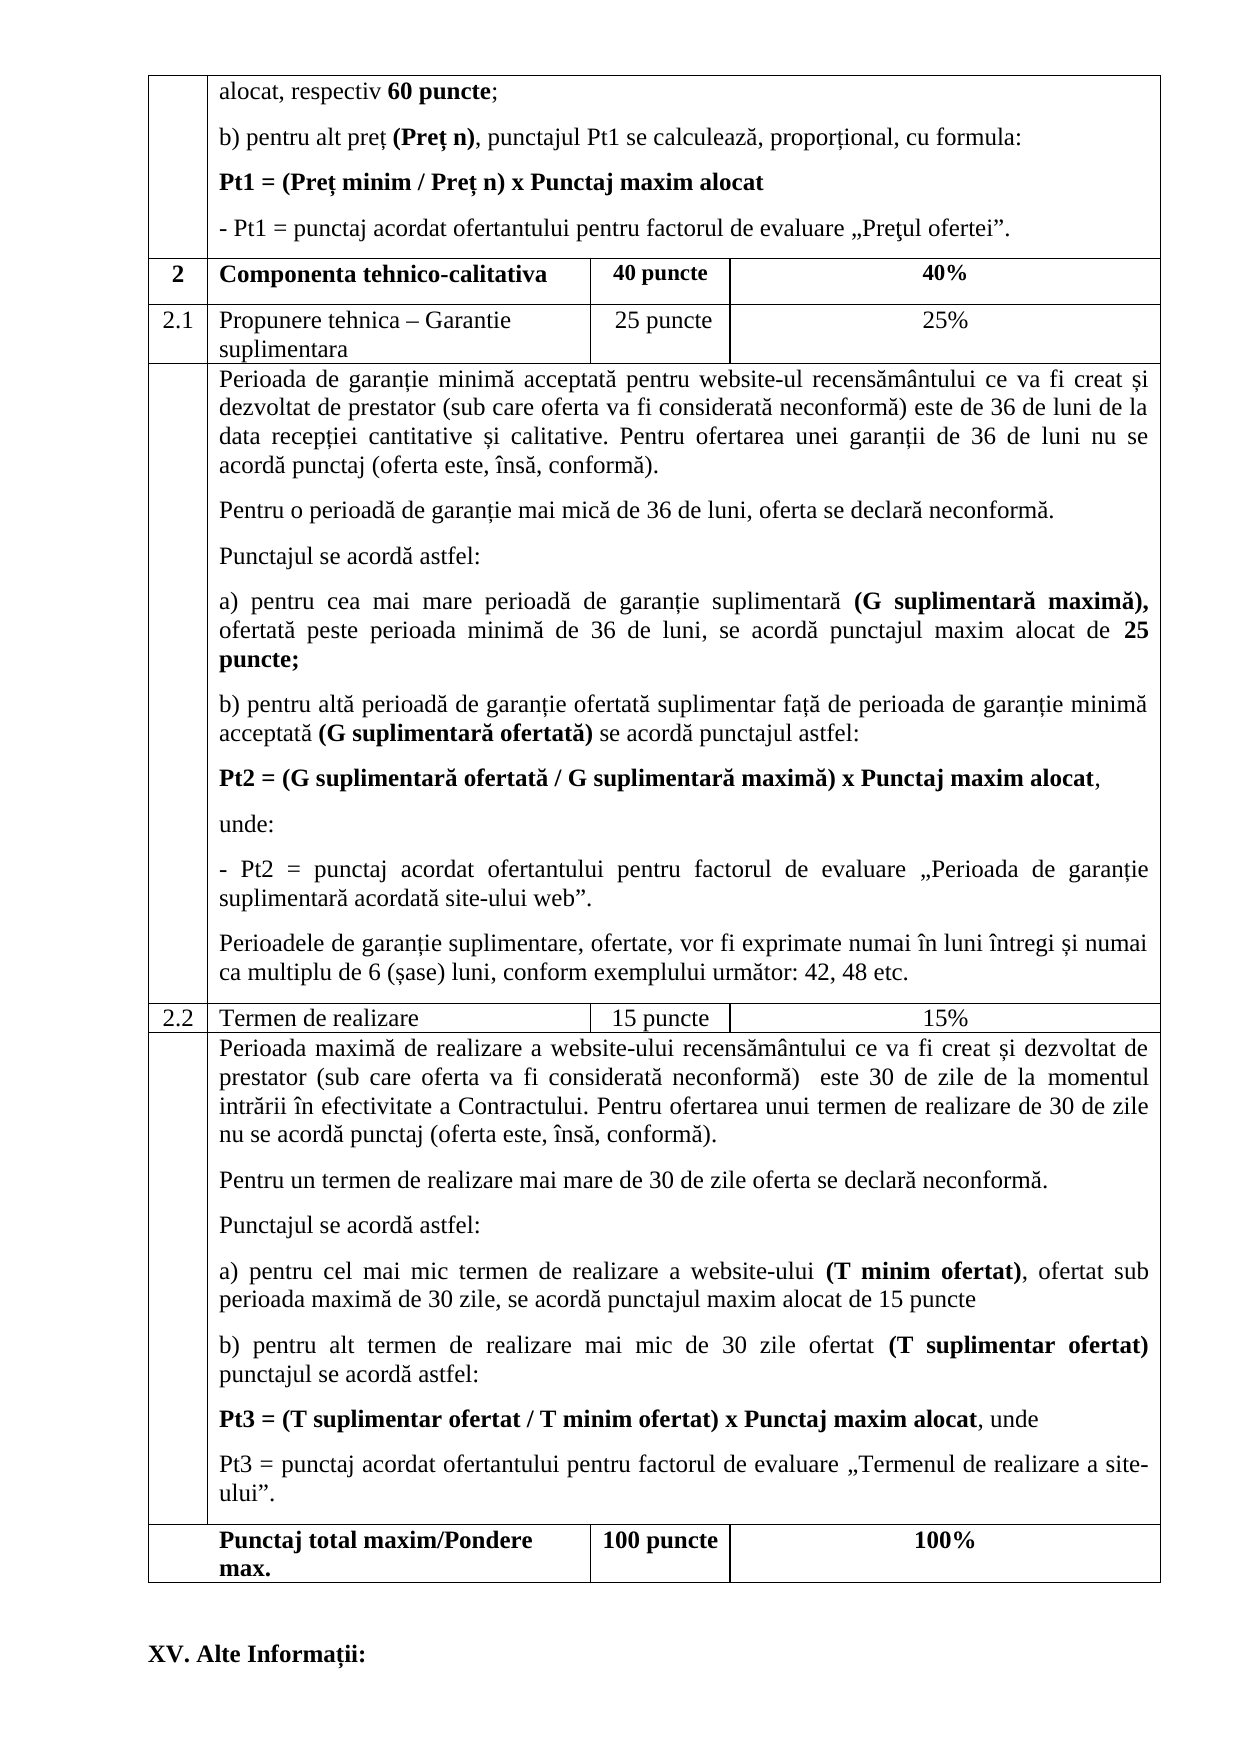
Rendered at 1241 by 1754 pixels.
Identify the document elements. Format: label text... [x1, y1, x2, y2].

table_cell 25% [731, 305, 1160, 363]
table_cell 100% [731, 1525, 1160, 1582]
table_cell Componenta tehnico-calitativa [208, 259, 590, 304]
table_cell [149, 1525, 208, 1582]
table_cell 2 [149, 259, 207, 304]
table_cell Perioada maximă de realizare a website-ului recensământului ce va fi creat și dezvoltat de prestator (sub care oferta va fi considerată neconformă) este 30 de zile de la momentul intrării în efectivitate a Contractului. Pentru ofertarea unui termen de realizare de 30 de zile nu se acordă punctaj (oferta este, însă, conformă). Pentru un termen de realizare mai mare de 30 de zile oferta se declară neconformă. Punctajul se acordă astfel: a) pentru cel mai mic termen de realizare a website-ului (T minim ofertat), ofertat sub perioada maximă de 30 zile, se acordă punctajul maxim alocat de 15 puncte b) pentru alt termen de realizare mai mic de 30 zile ofertat (T suplimentar ofertat) punctajul se acordă astfel: Pt3 = (T suplimentar ofertat / T minim ofertat) x Punctaj maxim alocat, unde Pt3 = punctaj acordat ofertantului pentru factorul de evaluare „Termenul de realizare a site-ului”. [208, 1033, 1160, 1524]
table_cell Propunere tehnica – Garantie suplimentara [208, 305, 590, 363]
table_cell 15% [731, 1004, 1160, 1032]
text XV. Alte Informații: [148, 1639, 1167, 1668]
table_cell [208, 76, 1160, 258]
table_cell [149, 1033, 207, 1524]
table_cell [149, 76, 207, 258]
table_cell 25 puncte [591, 305, 729, 363]
table_cell 2.1 [149, 305, 207, 363]
table_cell [149, 364, 207, 1002]
table_cell 40 puncte [591, 259, 729, 304]
table_cell Punctaj total maxim/Pondere max. [208, 1525, 590, 1582]
table_cell 40% [731, 259, 1160, 304]
table_cell 15 puncte [591, 1004, 729, 1032]
table_cell Perioada de garanție minimă acceptată pentru website-ul recensământului ce va fi creat și dezvoltat de prestator (sub care oferta va fi considerată neconformă) este de 36 de luni de la data recepției cantitative și calitative. Pentru ofertarea unei garanții de 36 de luni nu se acordă punctaj (oferta este, însă, conformă). Pentru o perioadă de garanție mai mică de 36 de luni, oferta se declară neconformă. Punctajul se acordă astfel: a) pentru cea mai mare perioadă de garanție suplimentară (G suplimentară maximă), ofertată peste perioada minimă de 36 de luni, se acordă punctajul maxim alocat de 25 puncte; b) pentru altă perioadă de garanție ofertată suplimentar față de perioada de garanție minimă acceptată (G suplimentară ofertată) se acordă punctajul astfel: Pt2 = (G suplimentară ofertată / G suplimentară maximă) x Punctaj maxim alocat, unde: - Pt2 = punctaj acordat ofertantului pentru factorul de evaluare „Perioada de garanție suplimentară acordată site-ului web”. Perioadele de garanție suplimentare, ofertate, vor fi exprimate numai în luni întregi și numai ca multiplu de 6 (șase) luni, conform exemplului următor: 42, 48 etc. [208, 364, 1160, 1002]
table_cell 100 puncte [591, 1525, 729, 1582]
table_cell Termen de realizare [208, 1004, 590, 1032]
table_cell 2.2 [149, 1004, 207, 1032]
